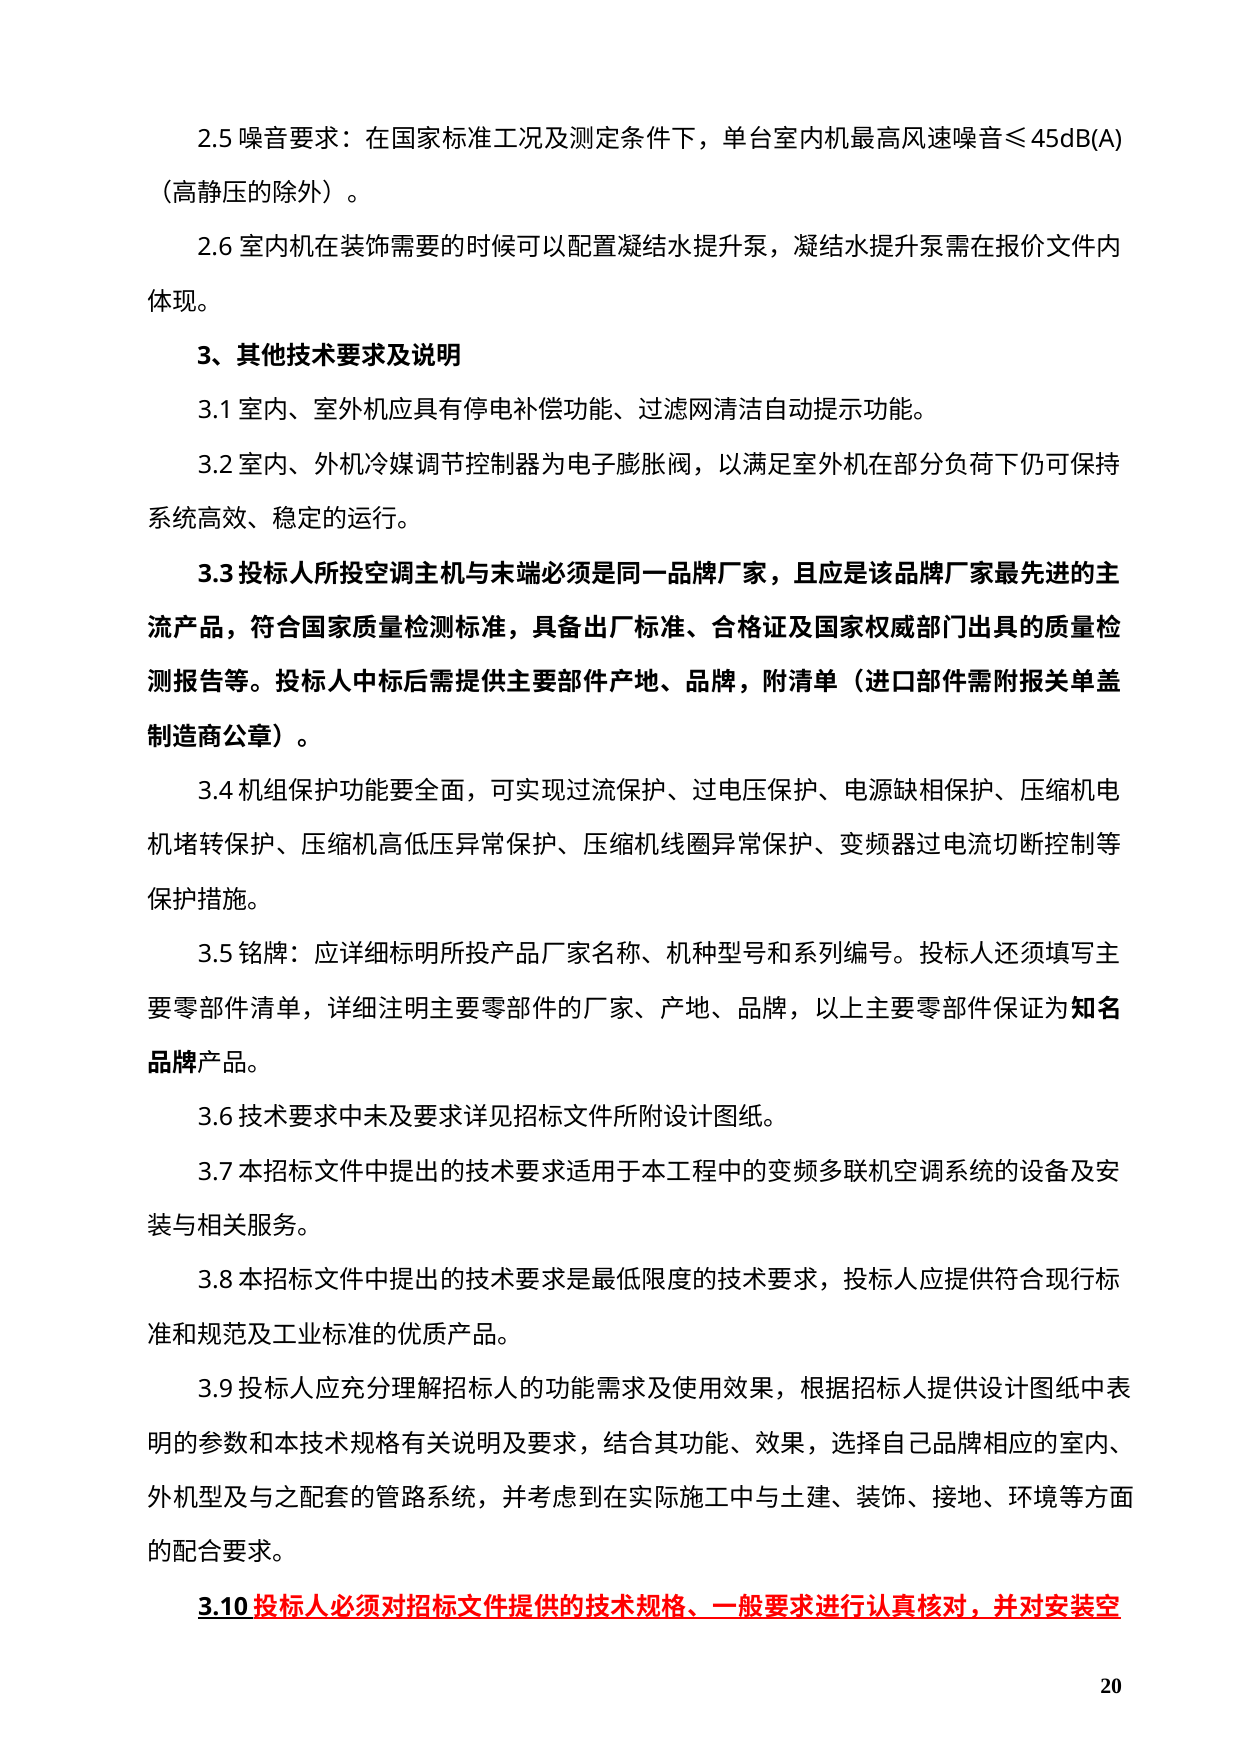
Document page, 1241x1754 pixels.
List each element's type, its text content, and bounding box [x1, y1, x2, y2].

text 3.6技术要求中未及要求详见招标文件所附设计图纸。 [148, 1097, 1122, 1133]
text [148, 1586, 1122, 1622]
text 3.8本招标文件中提出的技术要求是最低限度的技术要求，投标人应提供符合现行标准和规范及工业标准的优质产品。 [148, 1260, 1122, 1351]
text 3.9投标人应充分理解招标人的功能需求及使用效果，根据招标人提供设计图纸中表明的参数和本技术规格有关说明及要求，结合其功能、效果，选择自己品牌相应的室内、外机型及与之配套的管路系统，并考虑到在实际施工中与土建、装饰、接地、环境等方面的配合要求。 [148, 1369, 1135, 1568]
text 3.5铭牌：应详细标明所投产品厂家名称、机种型号和系列编号。投标人还须填写主要零部件清单，详细注明主要零部件的厂家、产地、品牌，以上主要零部件保证为知名品牌产品。 [148, 934, 1122, 1079]
text 3、其他技术要求及说明 [148, 336, 1122, 372]
text 2.6 室内机在装饰需要的时候可以配置凝结水提升泵，凝结水提升泵需在报价文件内体现。 [148, 227, 1122, 317]
text 3.3投标人所投空调主机与末端必须是同一品牌厂家，且应是该品牌厂家最先进的主流产品，符合国家质量检测标准，具备出厂标准、合格证及国家权威部门出具的质量检测报告等。投标人中标后需提供主要部件产地、品牌，附清单（进口部件需附报关单盖制造商公章）。 [148, 553, 1122, 752]
text 3.2室内、外机冷媒调节控制器为电子膨胀阀，以满足室外机在部分负荷下仍可保持系统高效、稳定的运行。 [148, 444, 1122, 535]
text 3.7本招标文件中提出的技术要求适用于本工程中的变频多联机空调系统的设备及安装与相关服务。 [148, 1151, 1122, 1242]
text 2.5噪音要求：在国家标准工况及测定条件下，单台室内机最高风速噪音≤45dB(A)（高静压的除外）。 [148, 118, 1122, 209]
text 3.4机组保护功能要全面，可实现过流保护、过电压保护、电源缺相保护、压缩机电机堵转保护、压缩机高低压异常保护、压缩机线圈异常保护、变频器过电流切断控制等保护措施。 [148, 771, 1122, 916]
text 3.1室内、室外机应具有停电补偿功能、过滤网清洁自动提示功能。 [148, 390, 1122, 426]
